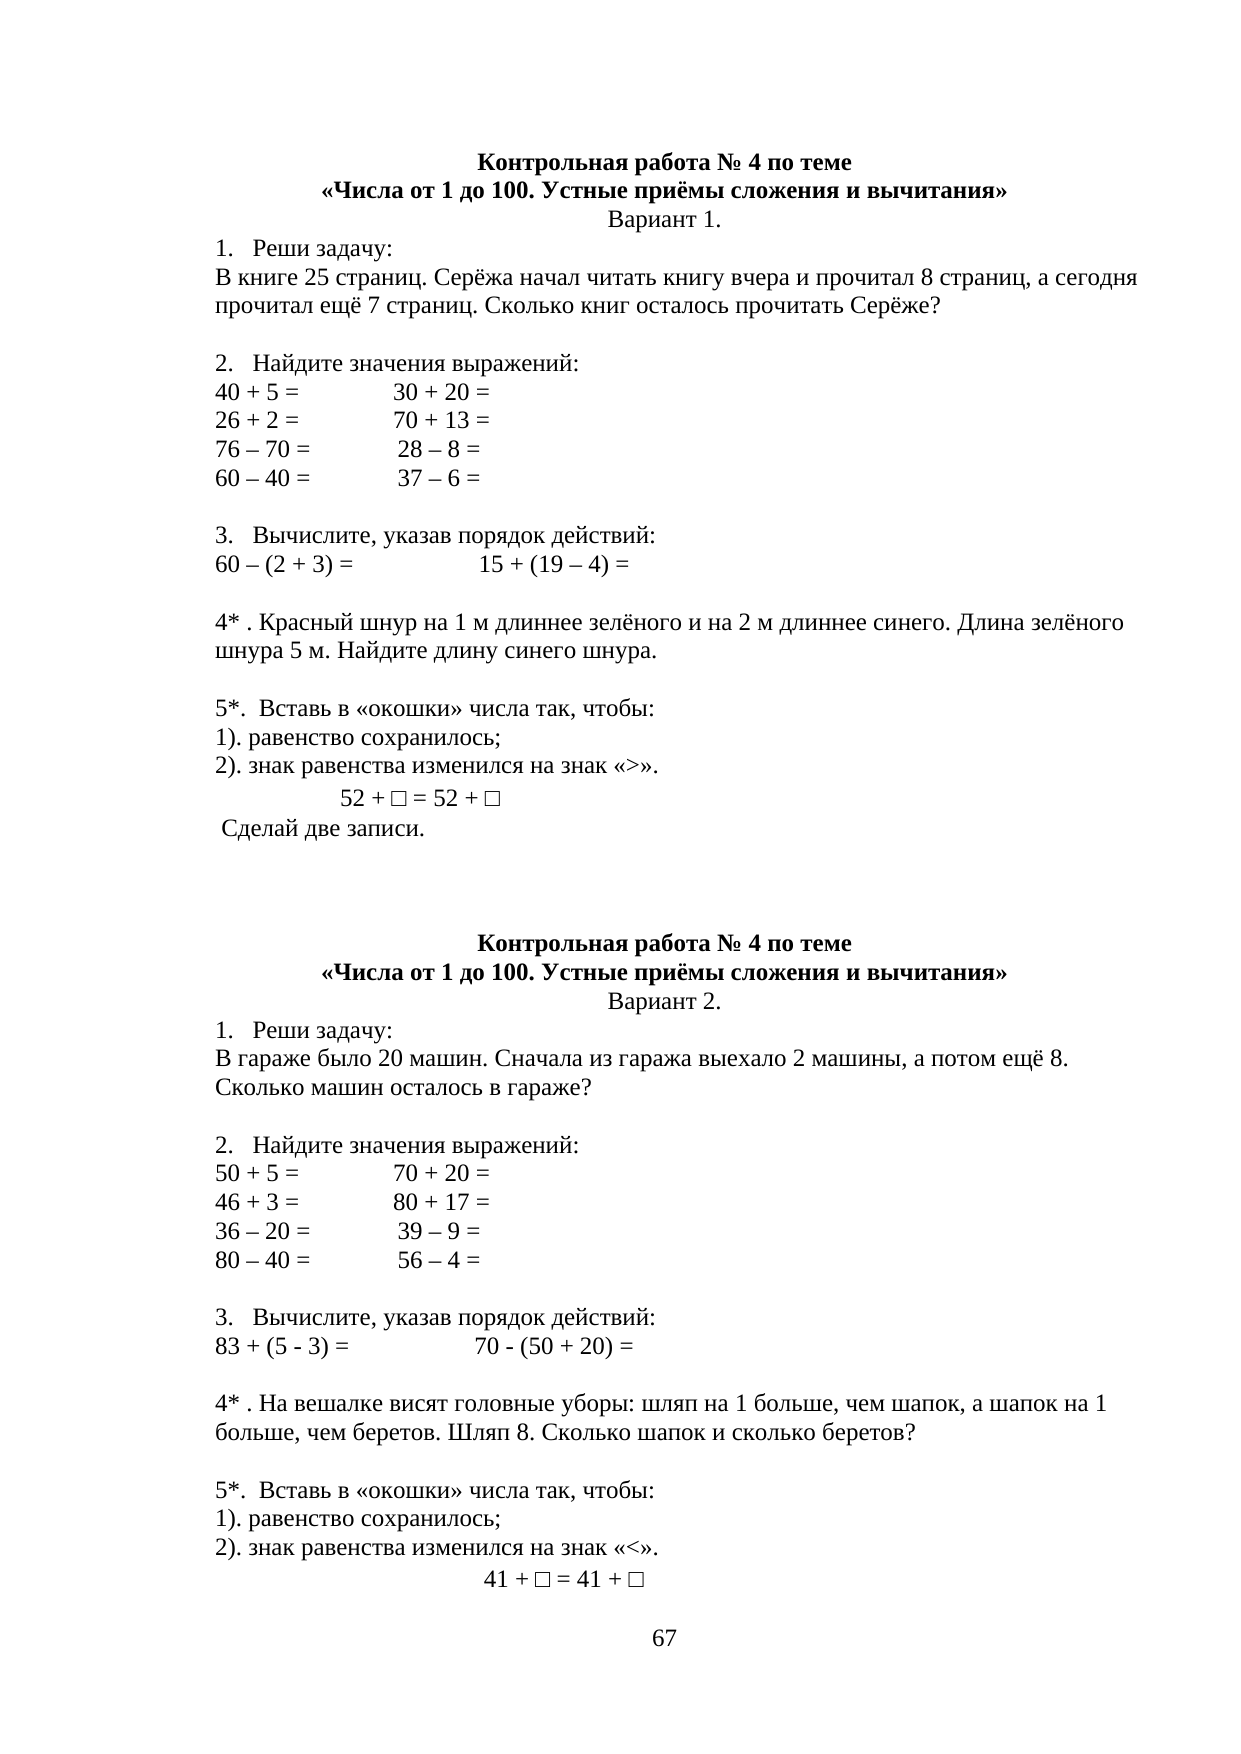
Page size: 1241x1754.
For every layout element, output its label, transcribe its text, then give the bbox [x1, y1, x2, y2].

text 1). равенство сохранилось; [215, 722, 1152, 751]
text 60 – (2 + 3) = 15 + (19 – 4) = [215, 549, 1152, 578]
list Реши задачу: [215, 233, 1152, 262]
text 41 + □⁪ = 41 + ⁪□ [177, 1561, 1152, 1595]
text 2). знак равенства изменился на знак «<». [215, 1532, 1152, 1561]
text 50 + 5 = 70 + 20 = [215, 1158, 1152, 1187]
text «Числа от 1 до 100. Устные приёмы сложения и вычитания» [177, 957, 1152, 986]
text Вариант 1. [177, 204, 1152, 233]
text Контрольная работа № 4 по теме [177, 928, 1152, 957]
text 46 + 3 = 80 + 17 = [215, 1187, 1152, 1216]
list Найдите значения выражений: [215, 1130, 1152, 1158]
text 4* . Красный шнур на 1 м длиннее зелёного и на 2 м длиннее синего. Длина зелёного шнура 5 м. Найдите длину синего шнура. [215, 607, 1152, 664]
text 83 + (5 - 3) = 70 - (50 + 20) = [215, 1331, 1152, 1360]
text 40 + 5 = 30 + 20 = [215, 377, 1152, 406]
text 5*. Вставь в «окошки» числа так, чтобы: [215, 1475, 1152, 1503]
text В гараже было 20 машин. Сначала из гаража выехало 2 машины, а потом ещё 8. Сколько машин осталось в гараже? [215, 1043, 1152, 1101]
text В книге 25 страниц. Серёжа начал читать книгу вчера и прочитал 8 страниц, а сегодня прочитал ещё 7 страниц. Сколько книг осталось прочитать Серёже? [215, 262, 1152, 319]
text 26 + 2 = 70 + 13 = [215, 406, 1152, 434]
list Найдите значения выражений: [215, 348, 1152, 377]
text Вариант 2. [177, 986, 1152, 1015]
text 1). равенство сохранилось; [215, 1503, 1152, 1532]
list Вычислите, указав порядок действий: [215, 1302, 1152, 1331]
text 52 + □ = 52 + ⁪□ [177, 779, 1152, 813]
text 80 – 40 = 56 – 4 = [215, 1245, 1152, 1273]
text 5*. Вставь в «окошки» числа так, чтобы: [215, 693, 1152, 722]
text 36 – 20 = 39 – 9 = [215, 1216, 1152, 1245]
text Сделай две записи. [177, 813, 1152, 842]
text «Числа от 1 до 100. Устные приёмы сложения и вычитания» [177, 176, 1152, 204]
text Контрольная работа № 4 по теме [177, 147, 1152, 176]
text 2). знак равенства изменился на знак «>». [215, 751, 1152, 779]
list Вычислите, указав порядок действий: [215, 521, 1152, 549]
list Реши задачу: [215, 1015, 1152, 1043]
text 60 – 40 = 37 – 6 = [215, 463, 1152, 492]
text 4* . На вешалке висят головные уборы: шляп на 1 больше, чем шапок, а шапок на 1 больше, чем беретов. Шляп 8. Сколько шапок и сколько беретов? [215, 1388, 1152, 1446]
text 76 – 70 = 28 – 8 = [215, 434, 1152, 463]
